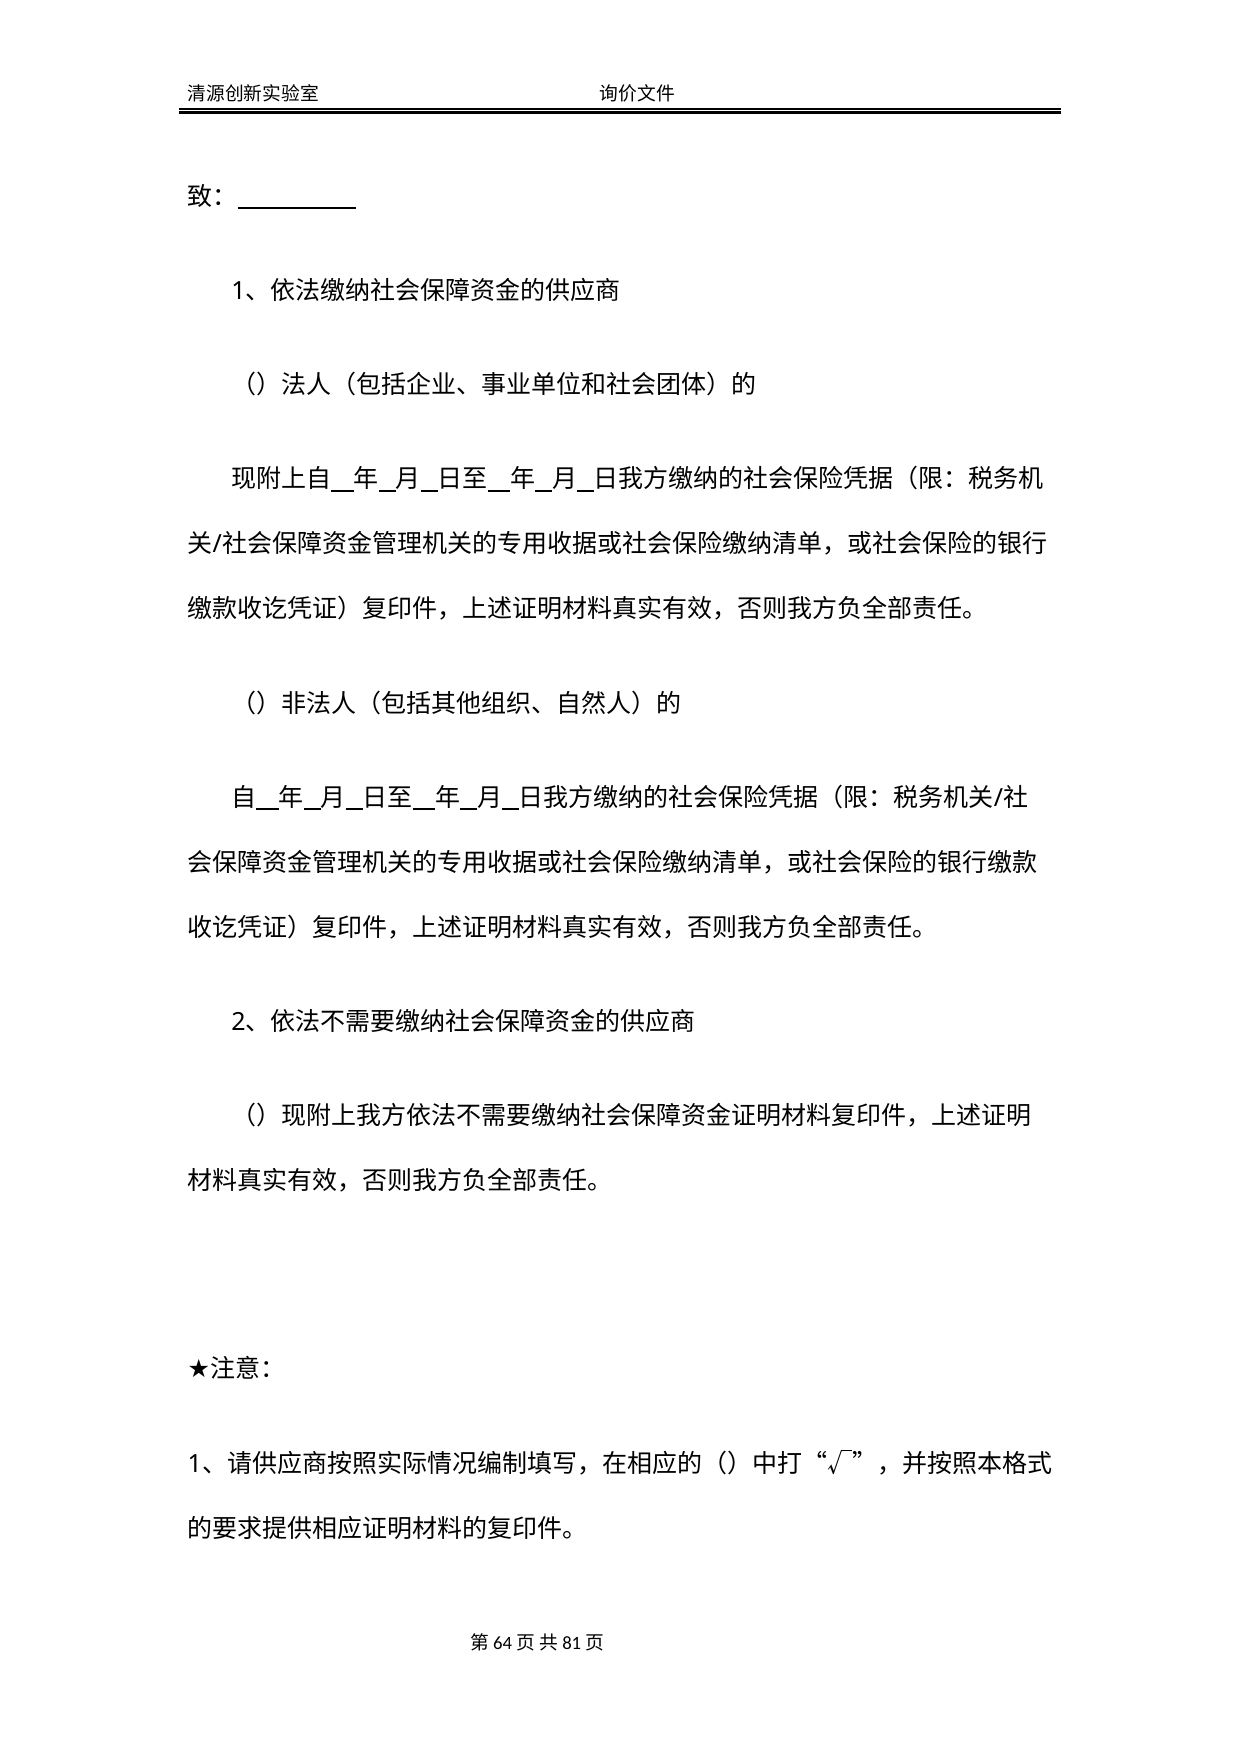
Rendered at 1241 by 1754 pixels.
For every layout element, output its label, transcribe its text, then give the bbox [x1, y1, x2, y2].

text ★注意： [187, 1334, 1053, 1399]
text 自 年 月 日至 年 月 日我方缴纳的社会保险凭据（限：税务机关/社会保障资金管理机关的专用收据或社会保险缴纳清单，或社会保险的银行缴款收讫凭证）复印件，上述证明材料真实有效，否则我方负全部责任。 [187, 763, 1053, 958]
text 致： [187, 162, 1053, 227]
text 2、依法不需要缴纳社会保障资金的供应商 [187, 987, 1053, 1052]
text （）法人（包括企业、事业单位和社会团体）的 [187, 350, 1053, 415]
text （）现附上我方依法不需要缴纳社会保障资金证明材料复印件，上述证明材料真实有效，否则我方负全部责任。 [187, 1081, 1053, 1211]
text 1、依法缴纳社会保障资金的供应商 [187, 256, 1053, 321]
text 现附上自 年 月 日至 年 月 日我方缴纳的社会保险凭据（限：税务机关/社会保障资金管理机关的专用收据或社会保险缴纳清单，或社会保险的银行缴款收讫凭证）复印件，上述证明材料真实有效，否则我方负全部责任。 [187, 444, 1053, 639]
text 1、请供应商按照实际情况编制填写，在相应的（）中打“√”，并按照本格式的要求提供相应证明材料的复印件。 [187, 1429, 1053, 1559]
text （）非法人（包括其他组织、自然人）的 [187, 669, 1053, 734]
